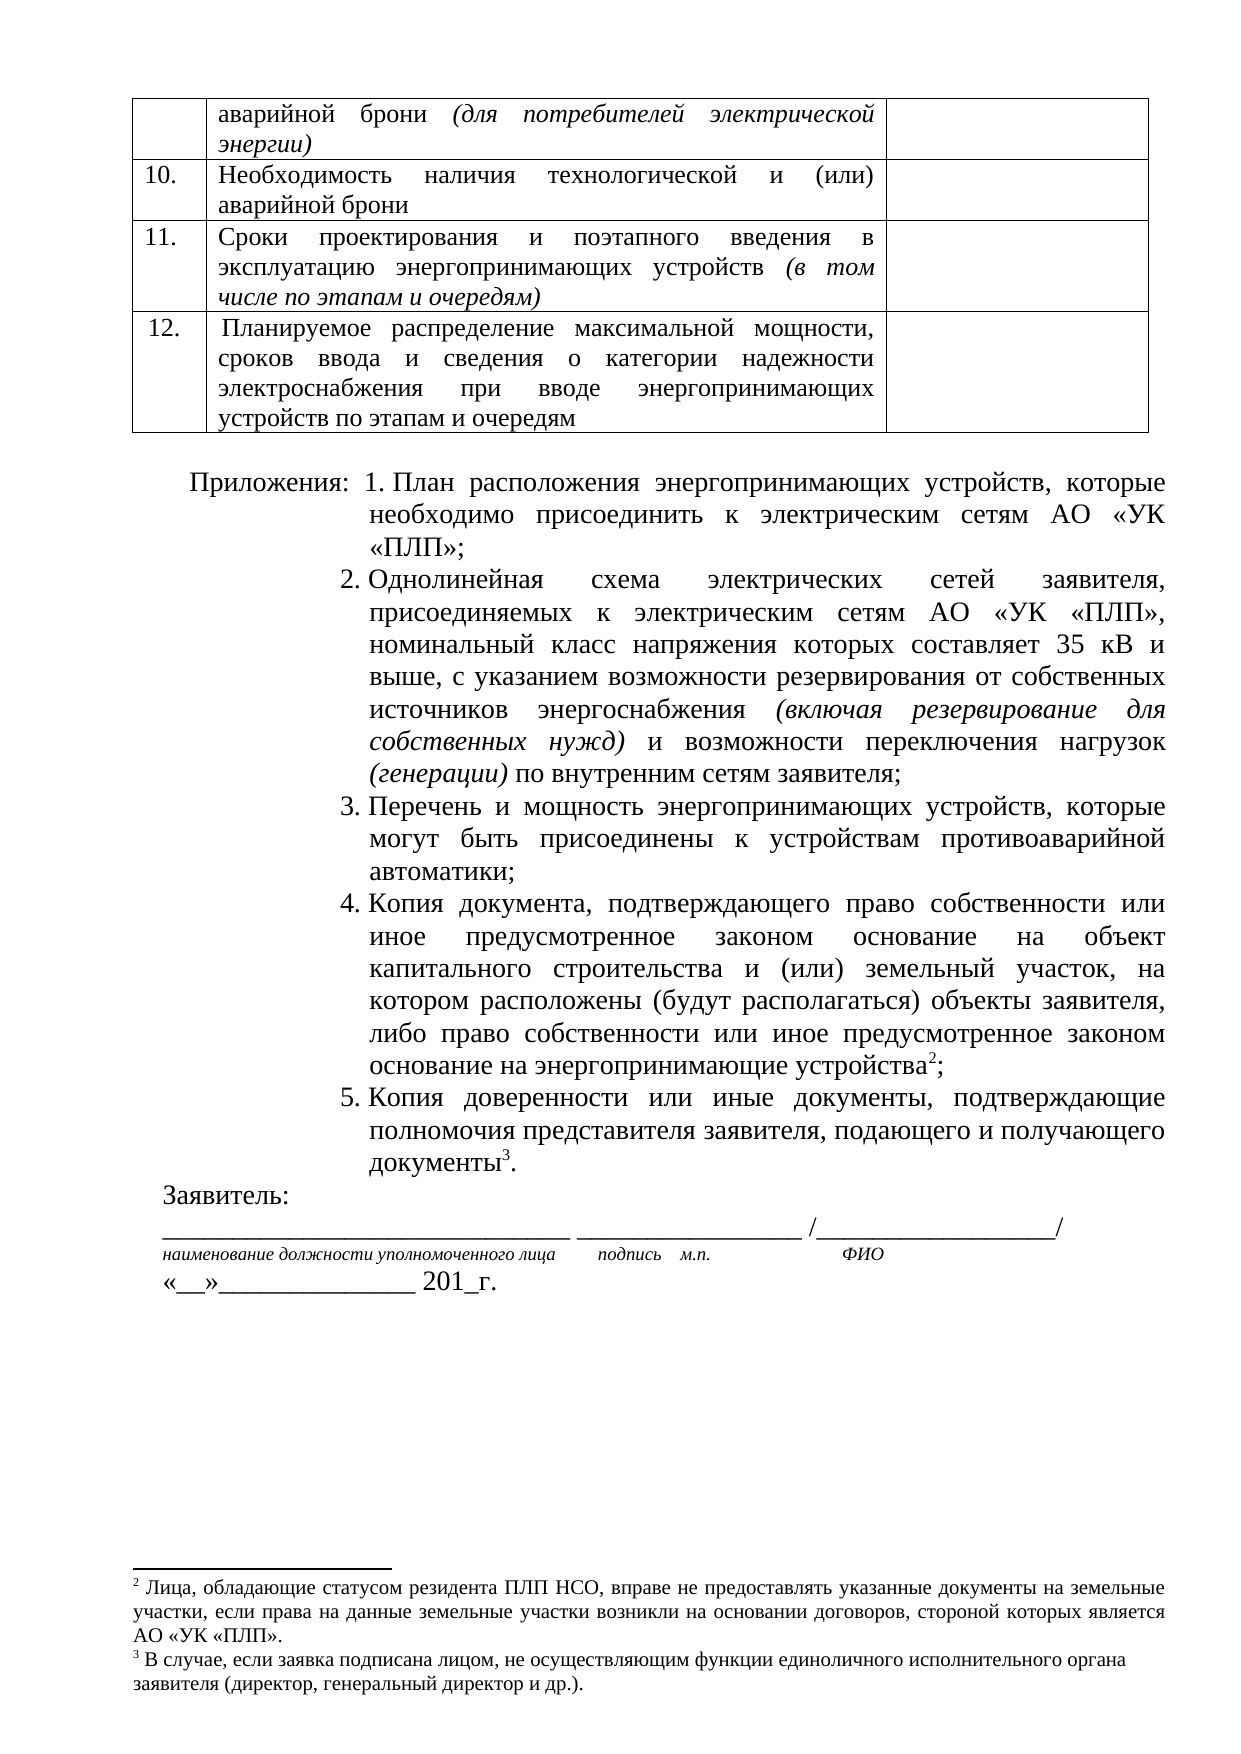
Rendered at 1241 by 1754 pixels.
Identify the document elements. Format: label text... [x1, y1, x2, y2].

table_cell [887, 221, 1148, 311]
text наименование должности уполномоченного лица подпись м.п. ФИО [133, 1242, 1167, 1264]
table_cell Планируемое распределение максимальной мощности, сроков ввода и сведения о категории надежности электроснабжения при вводе энергопринимающих устройств по этапам и очередям [207, 312, 886, 432]
table_cell 10. [133, 160, 206, 219]
text _____________________________ ________________ /_________________/ [133, 1210, 1167, 1242]
text Приложения: 1. План расположения энергопринимающих устройств, которые необходимо присоединить к электрическим сетям АО «УК «ПЛП»; [189, 465, 1167, 562]
text 5. Копия доверенности или иные документы, подтверждающие полномочия представителя заявителя, подающего и получающего документы. [340, 1081, 1167, 1178]
text 3. Перечень и мощность энергопринимающих устройств, которые могут быть присоединены к устройствам противоаварийной автоматики; [340, 789, 1167, 886]
text 4. Копия документа, подтверждающего право собственности или иное предусмотренное законом основание на объект капитального строительства и (или) земельный участок, на котором расположены (будут располагаться) объекты заявителя, либо право собственности или иное предусмотренное законом основание на энергопринимающие устройства; [340, 886, 1167, 1081]
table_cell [207, 99, 886, 158]
text Заявитель: [133, 1178, 1167, 1210]
table_cell [887, 99, 1148, 158]
text «__»______________ 201_г. [133, 1264, 1167, 1296]
table_cell Необходимость наличия технологической и (или) аварийной брони [207, 160, 886, 219]
table_cell 9. [133, 99, 206, 158]
table_cell Сроки проектирования и поэтапного введения в эксплуатацию энергопринимающих устройств (в том числе по этапам и очередям) [207, 221, 886, 311]
table_cell [887, 160, 1148, 219]
table_cell 12. [133, 312, 206, 432]
table_cell 11. [133, 221, 206, 311]
table_cell [887, 312, 1148, 432]
text 2. Однолинейная схема электрических сетей заявителя, присоединяемых к электрическим сетям АО «УК «ПЛП», номинальный класс напряжения которых составляет 35 кВ и выше, с указанием возможности резервирования от собственных источников энергоснабжения (включая резервирование для собственных нужд) и возможности переключения нагрузок (генерации) по внутренним сетям заявителя; [340, 562, 1167, 789]
